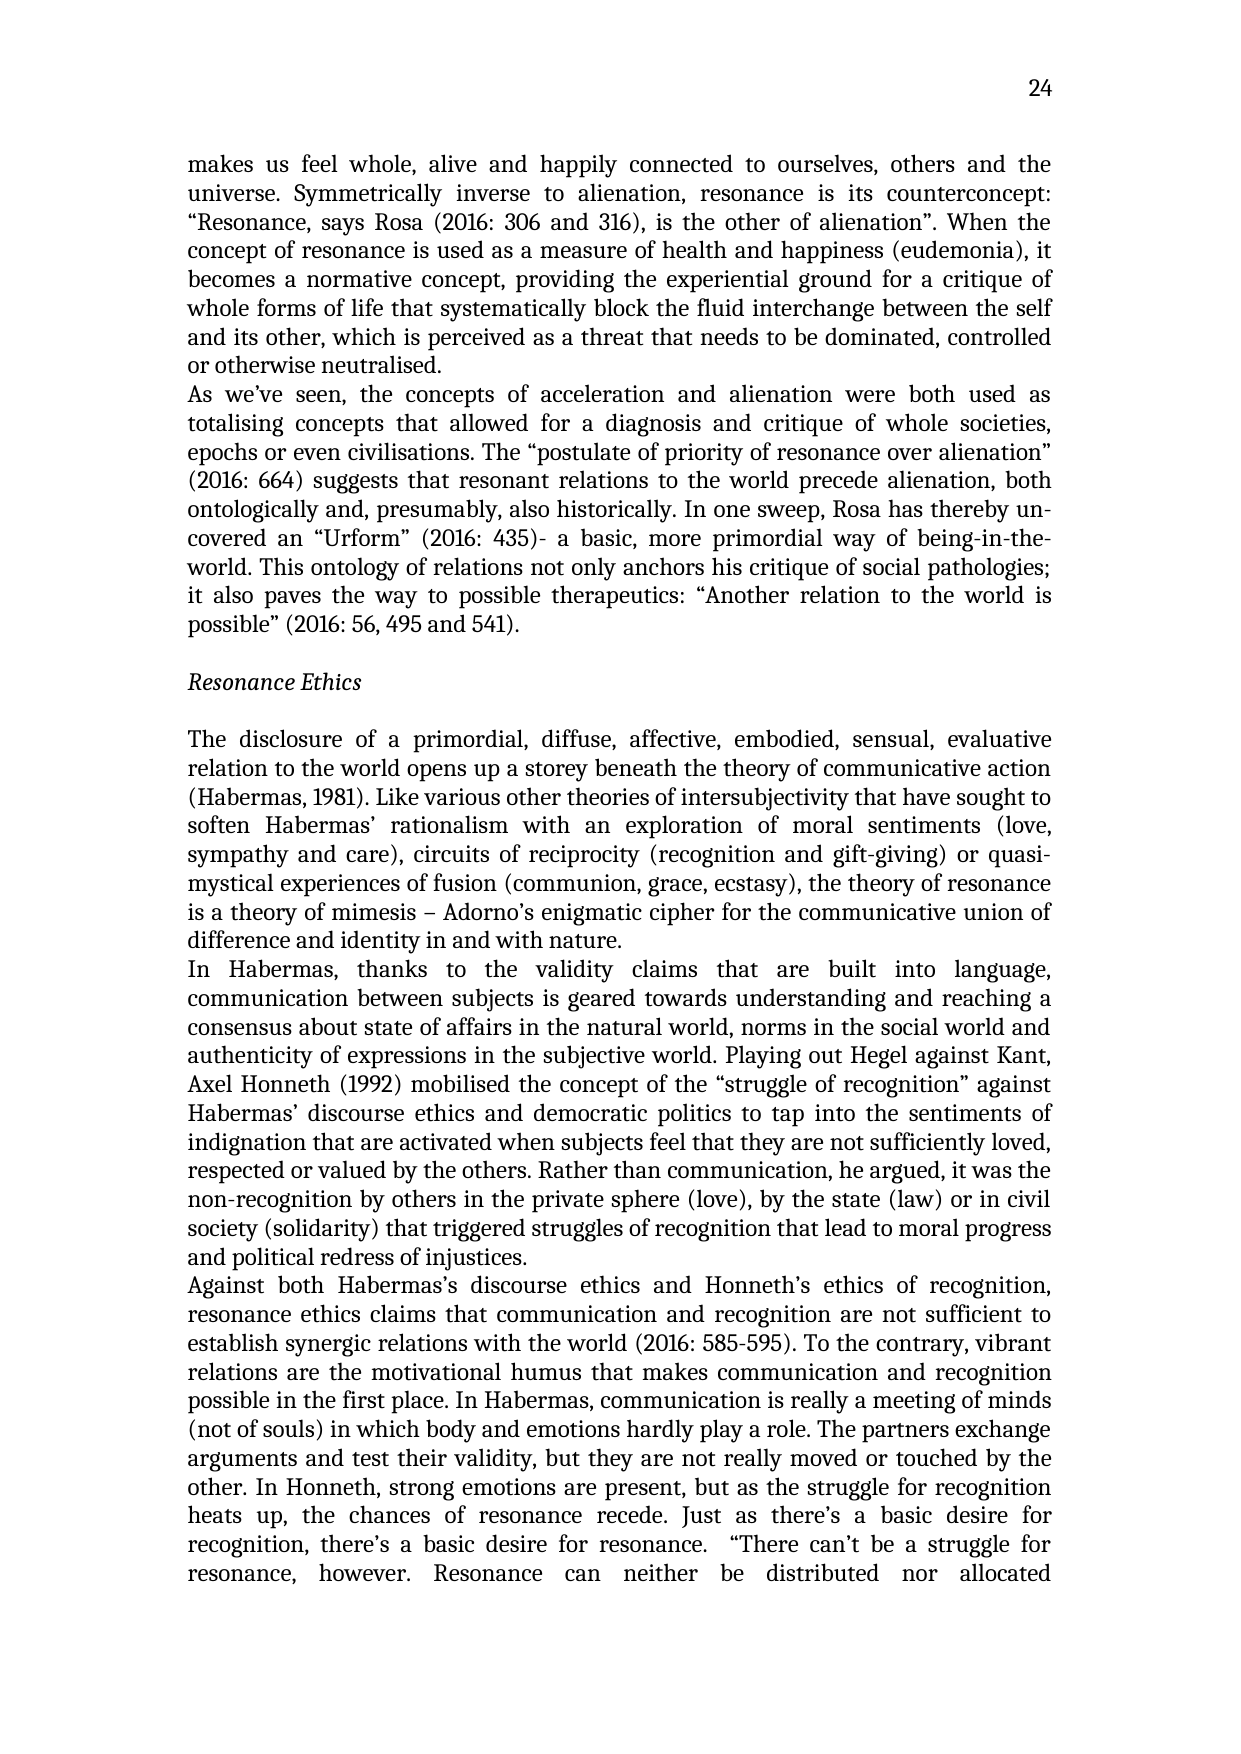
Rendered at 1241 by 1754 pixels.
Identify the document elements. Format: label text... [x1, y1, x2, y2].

text Resonance Ethics [187, 667, 1053, 696]
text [187, 1271, 1053, 1587]
text The disclosure of a primordial, diffuse, affective, embodied, sensual, evaluative relation to the world opens up a storey beneath the theory of communicative action (Habermas, 1981). Like various other theories of intersubjectivity that have sought to soften Habermas’ rationalism with an exploration of moral sentiments (love, sympathy and care), circuits of reciprocity (recognition and gift-giving) or quasi-mystical experiences of fusion (communion, grace, ecstasy), the theory of resonance is a theory of mimesis – Adorno’s enigmatic cipher for the communicative union of difference and identity in and with nature. [187, 725, 1053, 955]
text As we’ve seen, the concepts of acceleration and alienation were both used as totalising concepts that allowed for a diagnosis and critique of whole societies, epochs or even civilisations. The “postulate of priority of resonance over alienation” (2016: 664) suggests that resonant relations to the world precede alienation, both ontologically and, presumably, also historically. In one sweep, Rosa has thereby un-covered an “Urform” (2016: 435)- a basic, more primordial way of being-in-the-world. This ontology of relations not only anchors his critique of social pathologies; it also paves the way to possible therapeutics: “Another relation to the world is possible” (2016: 56, 495 and 541). [187, 380, 1053, 639]
text In Habermas, thanks to the validity claims that are built into language, communication between subjects is geared towards understanding and reaching a consensus about state of affairs in the natural world, norms in the social world and authenticity of expressions in the subjective world. Playing out Hegel against Kant, Axel Honneth (1992) mobilised the concept of the “struggle of recognition” against Habermas’ discourse ethics and democratic politics to tap into the sentiments of indignation that are activated when subjects feel that they are not sufficiently loved, respected or valued by the others. Rather than communication, he argued, it was the non-recognition by others in the private sphere (love), by the state (law) or in civil society (solidarity) that triggered struggles of recognition that lead to moral progress and political redress of injustices. [187, 955, 1053, 1271]
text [187, 150, 1053, 380]
